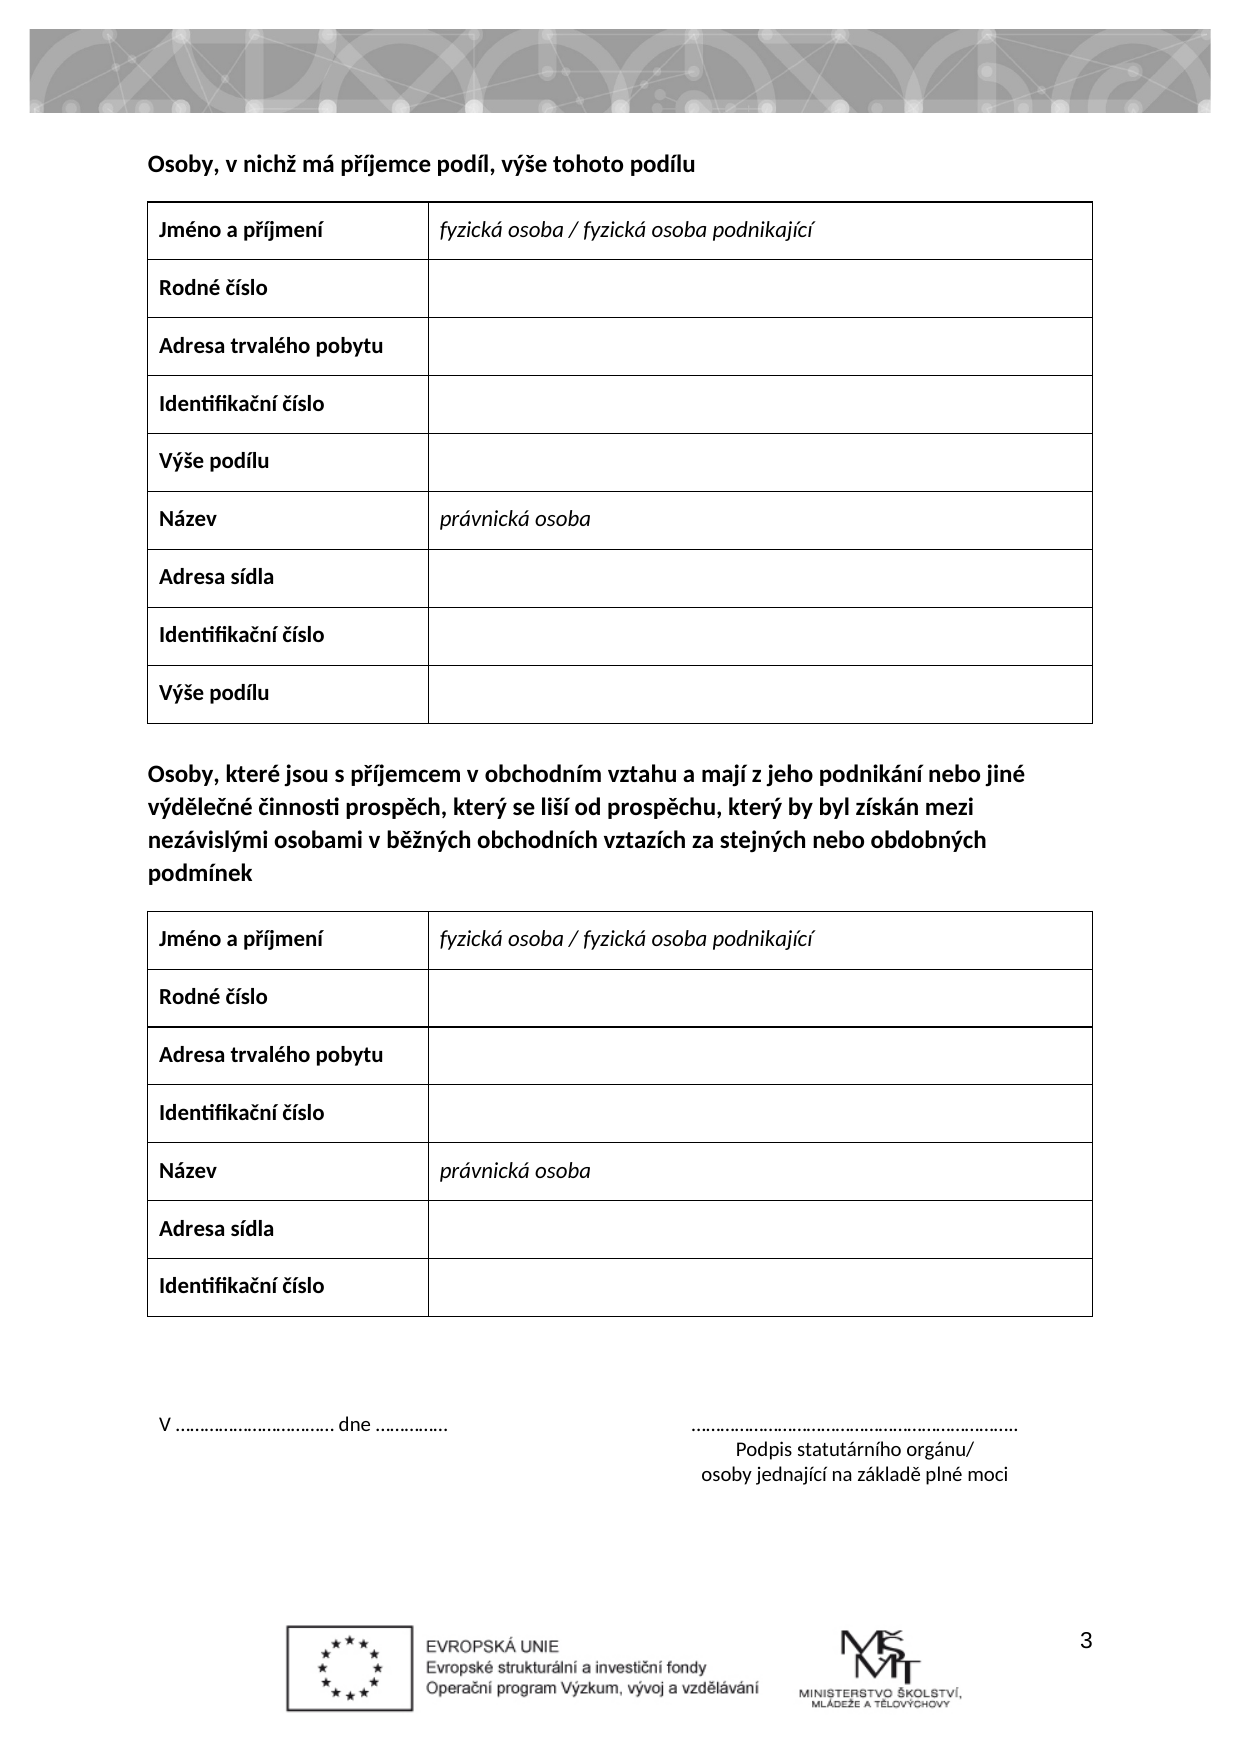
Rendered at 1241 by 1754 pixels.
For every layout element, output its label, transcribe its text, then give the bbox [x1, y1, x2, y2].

table_cell Identifikační číslo [148, 1259, 428, 1316]
table_cell Název [148, 1143, 428, 1200]
table_cell Výše podílu [148, 666, 428, 723]
table_cell [429, 970, 1092, 1026]
table_cell právnická osoba [429, 492, 1092, 549]
table_cell Výše podílu [148, 434, 428, 491]
table_header V …………………………… dne …………… [148, 1411, 617, 1487]
table_header Jméno a příjmení [148, 203, 428, 259]
table_cell Adresa trvalého pobytu [148, 318, 428, 375]
table_cell [429, 666, 1092, 723]
table_cell Identifikační číslo [148, 608, 428, 665]
table_cell Rodné číslo [148, 970, 428, 1026]
table_cell Adresa trvalého pobytu [148, 1028, 428, 1084]
table_cell [429, 1259, 1092, 1316]
table_cell [429, 318, 1092, 375]
table_cell právnická osoba [429, 1143, 1092, 1200]
table_cell Identifikační číslo [148, 1085, 428, 1142]
table_cell [429, 1028, 1092, 1084]
subtitle Osoby, v nichž má příjemce podíl, výše tohoto podílu [148, 148, 1092, 178]
table_cell Název [148, 492, 428, 549]
table_cell [429, 1201, 1092, 1258]
table_cell Adresa sídla [148, 1201, 428, 1258]
table_cell [429, 550, 1092, 607]
table_header fyzická osoba / fyzická osoba podnikající [429, 203, 1092, 259]
table_cell [429, 1085, 1092, 1142]
subtitle Osoby, které jsou s příjemcem v obchodním vztahu a mají z jeho podnikání nebo jiné výdělečné činnosti prospěch, který se liší od prospěchu, který by byl získán mezi nezávislými osobami v běžných obchodních vztazích za stejných nebo obdobných podmínek [148, 758, 1092, 887]
table_cell [429, 608, 1092, 665]
table_cell Identifikační číslo [148, 376, 428, 433]
picture [241, 1584, 999, 1754]
table_cell [429, 260, 1092, 317]
table_header fyzická osoba / fyzická osoba podnikající [429, 912, 1092, 968]
table_cell [429, 434, 1092, 491]
table_header ………………………………………………………….. Podpis statutárního orgánu/ osoby jednající na základě plné moci [617, 1411, 1092, 1487]
table_cell Adresa sídla [148, 550, 428, 607]
table_cell [429, 376, 1092, 433]
table_cell Rodné číslo [148, 260, 428, 317]
table_header Jméno a příjmení [148, 912, 428, 968]
